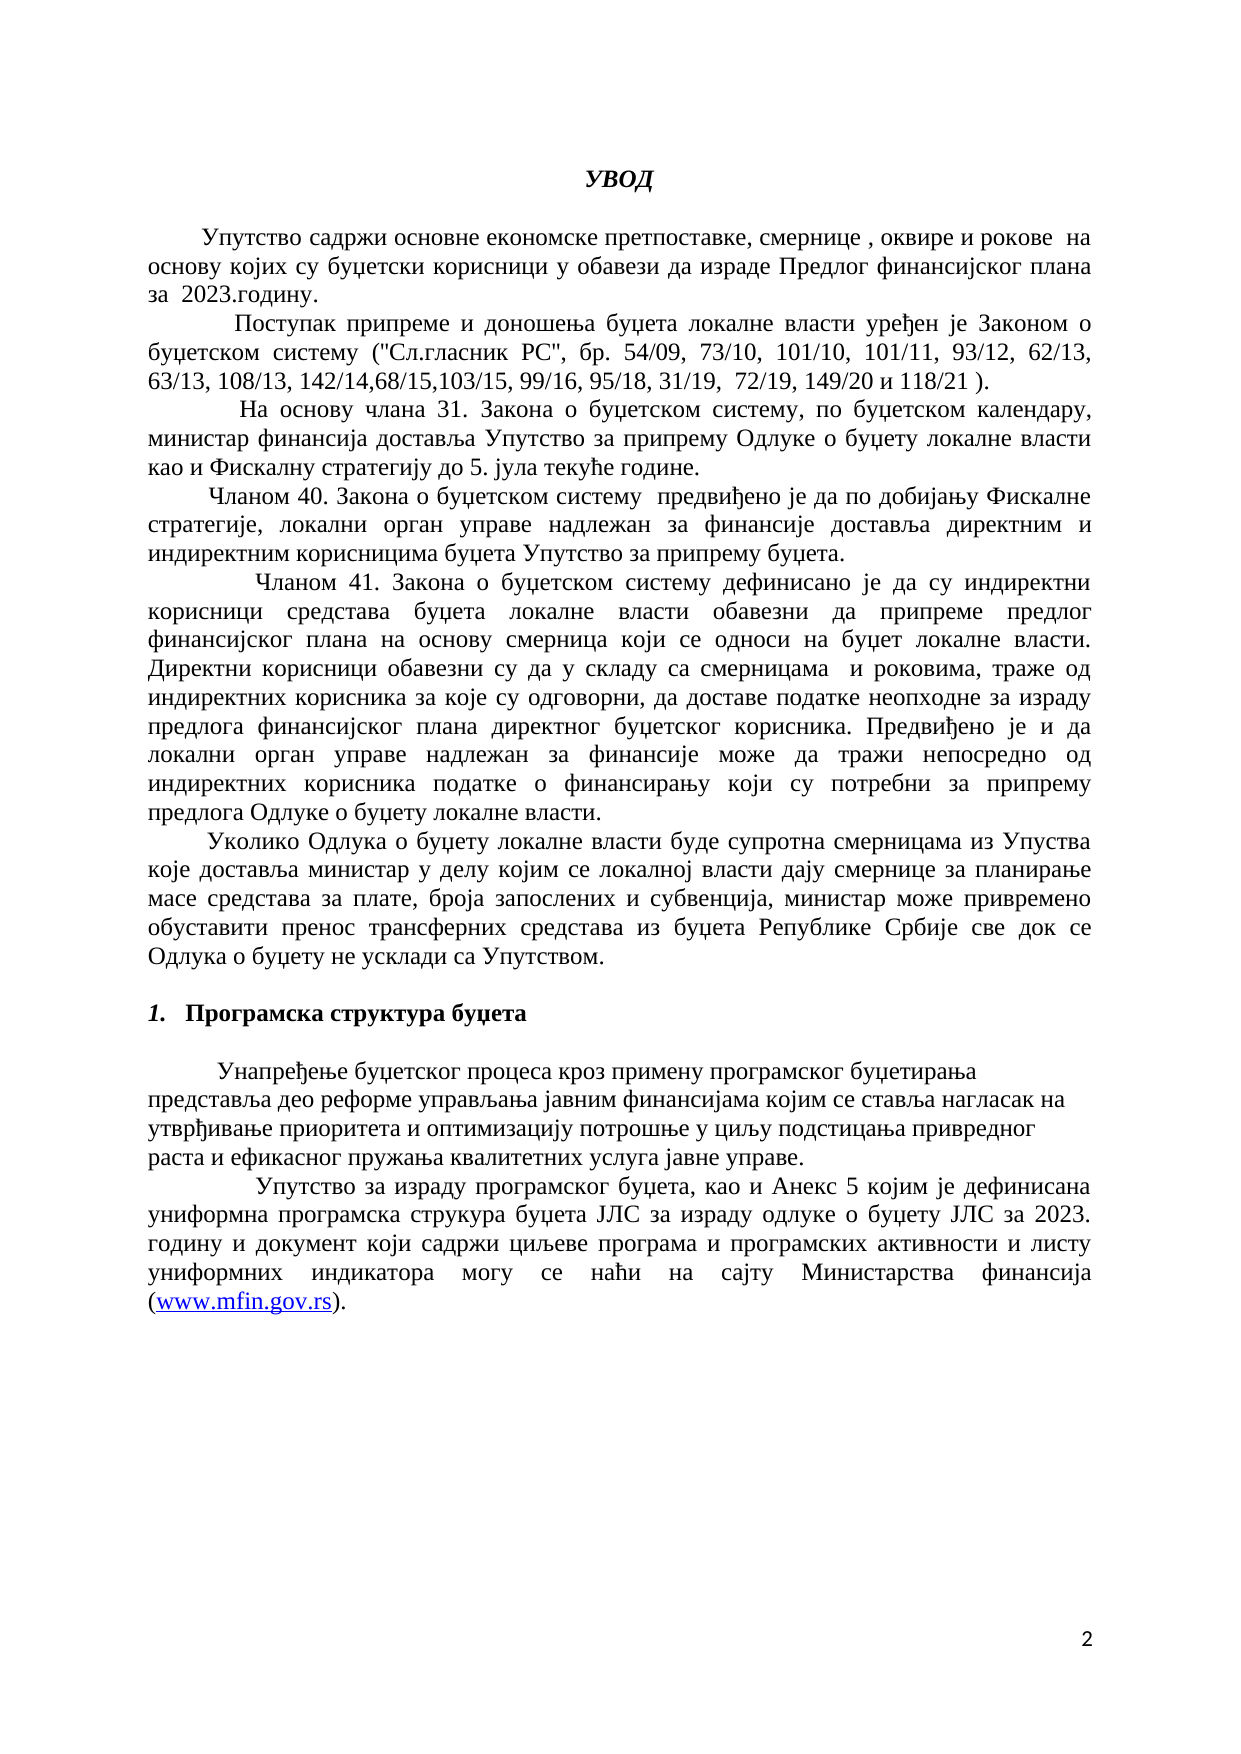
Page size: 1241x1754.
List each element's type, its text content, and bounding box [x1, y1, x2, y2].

text Уколико Одлука о буџету локалне власти буде супротна смерницама из Упуства које доставља министар у делу којим се локалној власти дају смернице за планирање масе средстава за плате, броја запослених и субвенција, министар може привремено обуставити пренос трансферних средстава из буџета Републике Србије све док се Одлука о буџету не усклади са Упутством. [148, 826, 1092, 969]
text Чланом 41. Закона о буџетском систему дефинисано је да су индиректни корисници средстава буџета локалне власти обавезни да припреме предлог финансијског плана на основу смерница који се односи на буџет локалне власти. Директни корисници обавезни су да у складу са смерницама и роковима, траже од индиректних корисника за које су одговорни, да доставе податке неопходне за израду предлога финансијског плана директног буџетског корисника. Предвиђено је и да локални орган управе надлежан за финансије може да тражи непосредно од индиректних корисника податке о финансирању који су потребни за припрему предлога Одлуке о буџету локалне власти. [148, 567, 1092, 826]
text На основу члана 31. Законa о буџетском систему, по буџетском календару, министар финансија доставља Упутство за припрему Одлуке о буџету локалне власти као и Фискалну стратегију до 5. јула текуће године. [148, 394, 1092, 481]
text Унапређење буџетског процеса кроз примену програмског буџетирања [185, 1056, 1092, 1084]
text УВОД [148, 164, 1092, 193]
text Поступак припреме и доношења буџета локалне власти уређен је Законом о буџетском систему (''Сл.гласник РС'', бр. 54/09, 73/10, 101/10, 101/11, 93/12, 62/13, 63/13, 108/13, 142/14,68/15,103/15, 99/16, 95/18, 31/19, 72/19, 149/20 и 118/21 ). [148, 308, 1092, 394]
text Чланом 40. Закона о буџетском систему предвиђено је да по добијању Фискалне стратегије, локални орган управе надлежан за финансије доставља директним и индиректним корисницима буџета Упутство за припрему буџета. [148, 481, 1092, 567]
text Упутство садржи основне економске претпоставке, смернице , оквире и рокове на основу којих су буџетски корисници у обавези да израде Предлог финансијског плана за 2023.годину. [148, 222, 1092, 308]
text представља део реформе управљања јавним финансијама којим се ставља нагласак на утврђивање приоритета и оптимизацију потрошње у циљу подстицања привредног раста и ефикасног пружања квалитетних услуга јавне управе. [148, 1084, 1092, 1171]
text Упутство за израду програмског буџета, као и Анекс 5 којим је дефинисана униформна програмска струкура буџета ЈЛС за израду одлуке о буџету ЈЛС за 2023. годину и документ који садржи циљеве програма и програмских активности и листу униформних индикатора могу се наћи на сајту Министарства финансија (www.mfin.gov.rs). [148, 1171, 1092, 1314]
list Програмска структура буџета [148, 998, 1092, 1027]
